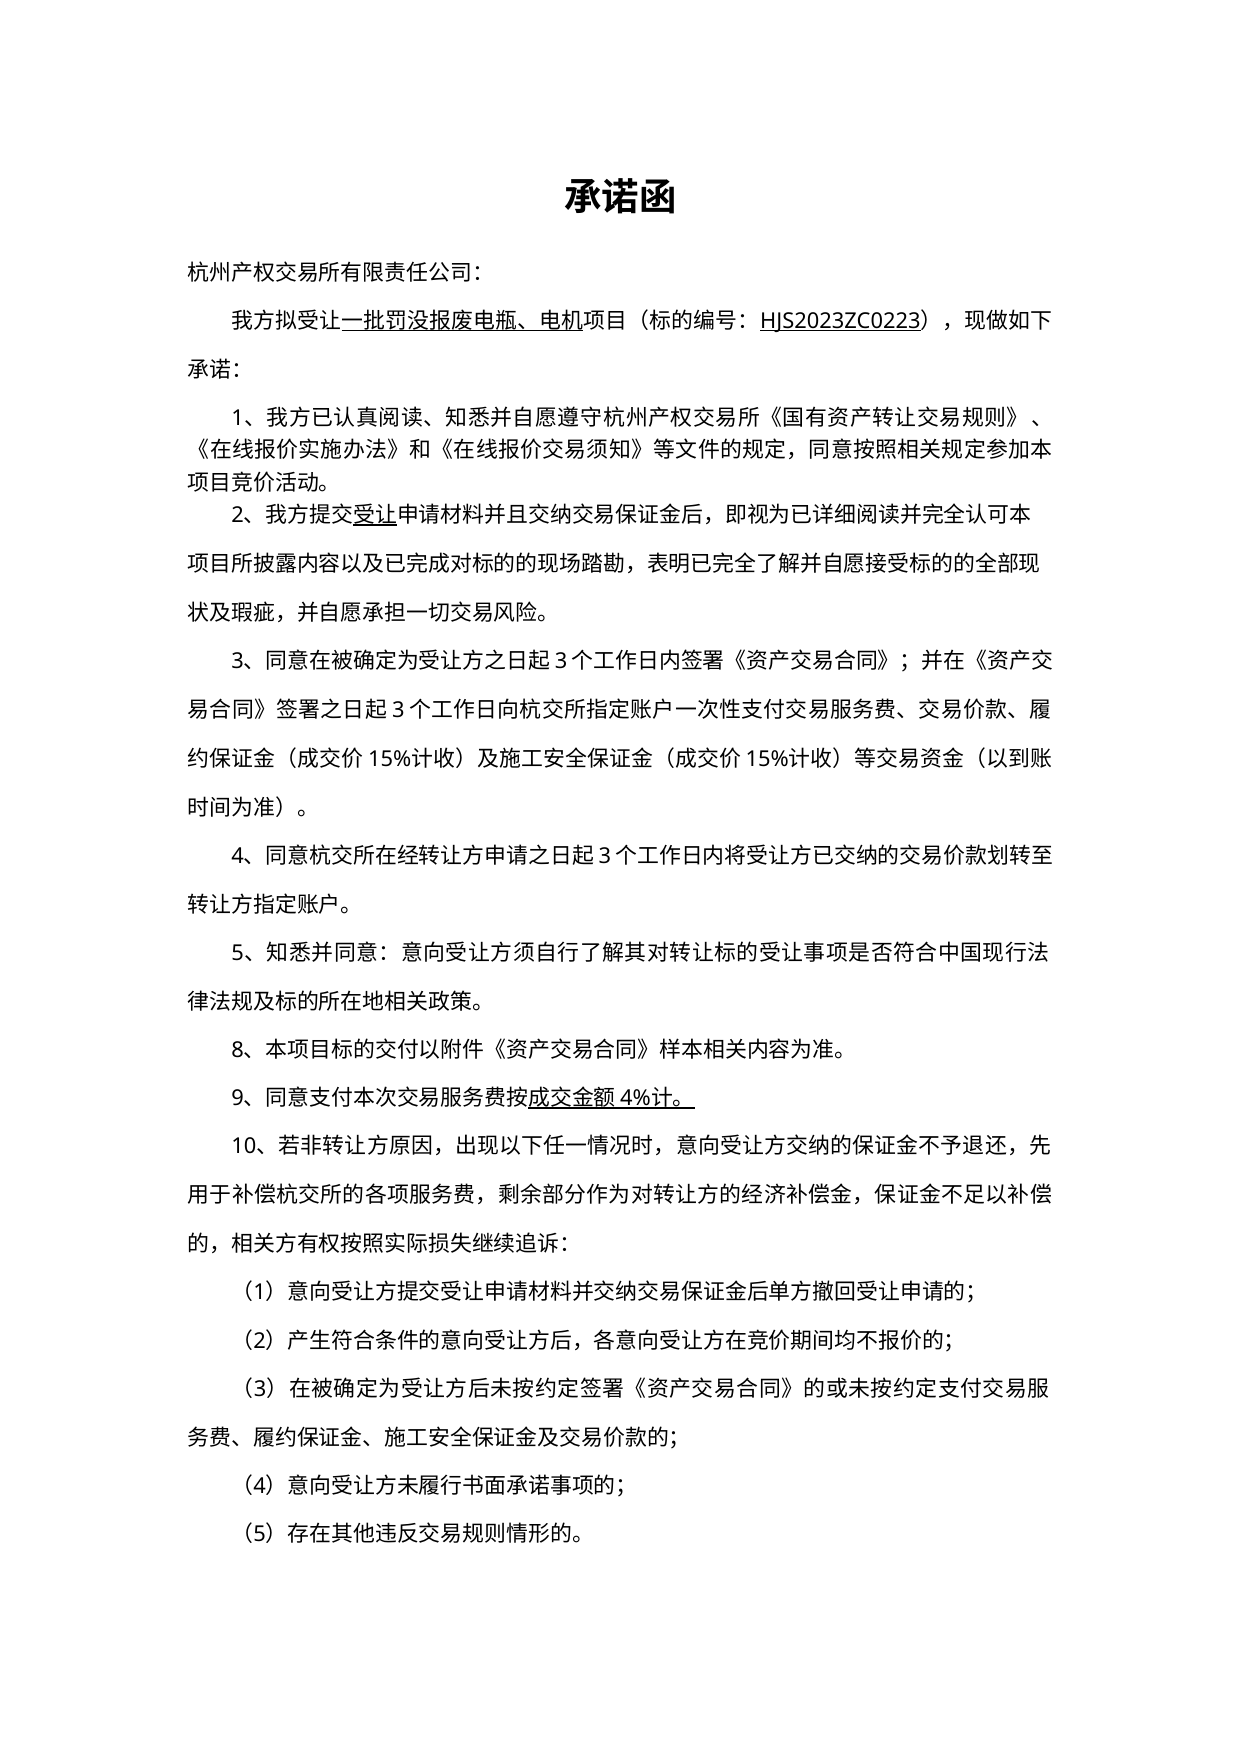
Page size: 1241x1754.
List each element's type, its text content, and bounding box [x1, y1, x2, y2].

text 9、同意支付本次交易服务费按成交金额4%计。 [187, 1080, 1053, 1112]
text 承诺函 [187, 162, 1053, 227]
text （4）意向受让方未履行书面承诺事项的； [187, 1468, 1053, 1500]
text （1）意向受让方提交受让申请材料并交纳交易保证金后单方撤回受让申请的； [187, 1274, 1053, 1307]
text （2）产生符合条件的意向受让方后，各意向受让方在竞价期间均不报价的； [187, 1322, 1053, 1355]
text （3）在被确定为受让方后未按约定签署《资产交易合同》的或未按约定支付交易服务费、履约保证金、施工安全保证金及交易价款的； [187, 1371, 1053, 1452]
text 杭州产权交易所有限责任公司： [187, 254, 1053, 287]
text 8、本项目标的交付以附件《资产交易合同》样本相关内容为准。 [187, 1032, 1053, 1064]
text 4、同意杭交所在经转让方申请之日起3个工作日内将受让方已交纳的交易价款划转至转让方指定账户。 [187, 837, 1053, 919]
text 我方拟受让一批罚没报废电瓶、电机项目（标的编号：HJS2023ZC0223），现做如下承诺： [187, 302, 1053, 384]
text 10、若非转让方原因，出现以下任一情况时，意向受让方交纳的保证金不予退还，先用于补偿杭交所的各项服务费，剩余部分作为对转让方的经济补偿金，保证金不足以补偿的，相关方有权按照实际损失继续追诉： [187, 1128, 1053, 1258]
text 3、同意在被确定为受让方之日起3个工作日内签署《资产交易合同》；并在《资产交易合同》签署之日起3个工作日向杭交所指定账户一次性支付交易服务费、交易价款、履约保证金（成交价15%计收）及施工安全保证金（成交价15%计收）等交易资金（以到账时间为准）。 [187, 643, 1053, 822]
text （5）存在其他违反交易规则情形的。 [187, 1516, 1053, 1549]
text 1、我方已认真阅读、知悉并自愿遵守杭州产权交易所《国有资产转让交易规则》、《在线报价实施办法》和《在线报价交易须知》等文件的规定，同意按照相关规定参加本项目竞价活动。 [187, 399, 1053, 497]
text 5、知悉并同意：意向受让方须自行了解其对转让标的受让事项是否符合中国现行法律法规及标的所在地相关政策。 [187, 934, 1053, 1016]
text 2、我方提交受让申请材料并且交纳交易保证金后，即视为已详细阅读并完全认可本项目所披露内容以及已完成对标的的现场踏勘，表明已完全了解并自愿接受标的的全部现状及瑕疵，并自愿承担一切交易风险。 [187, 497, 1053, 627]
